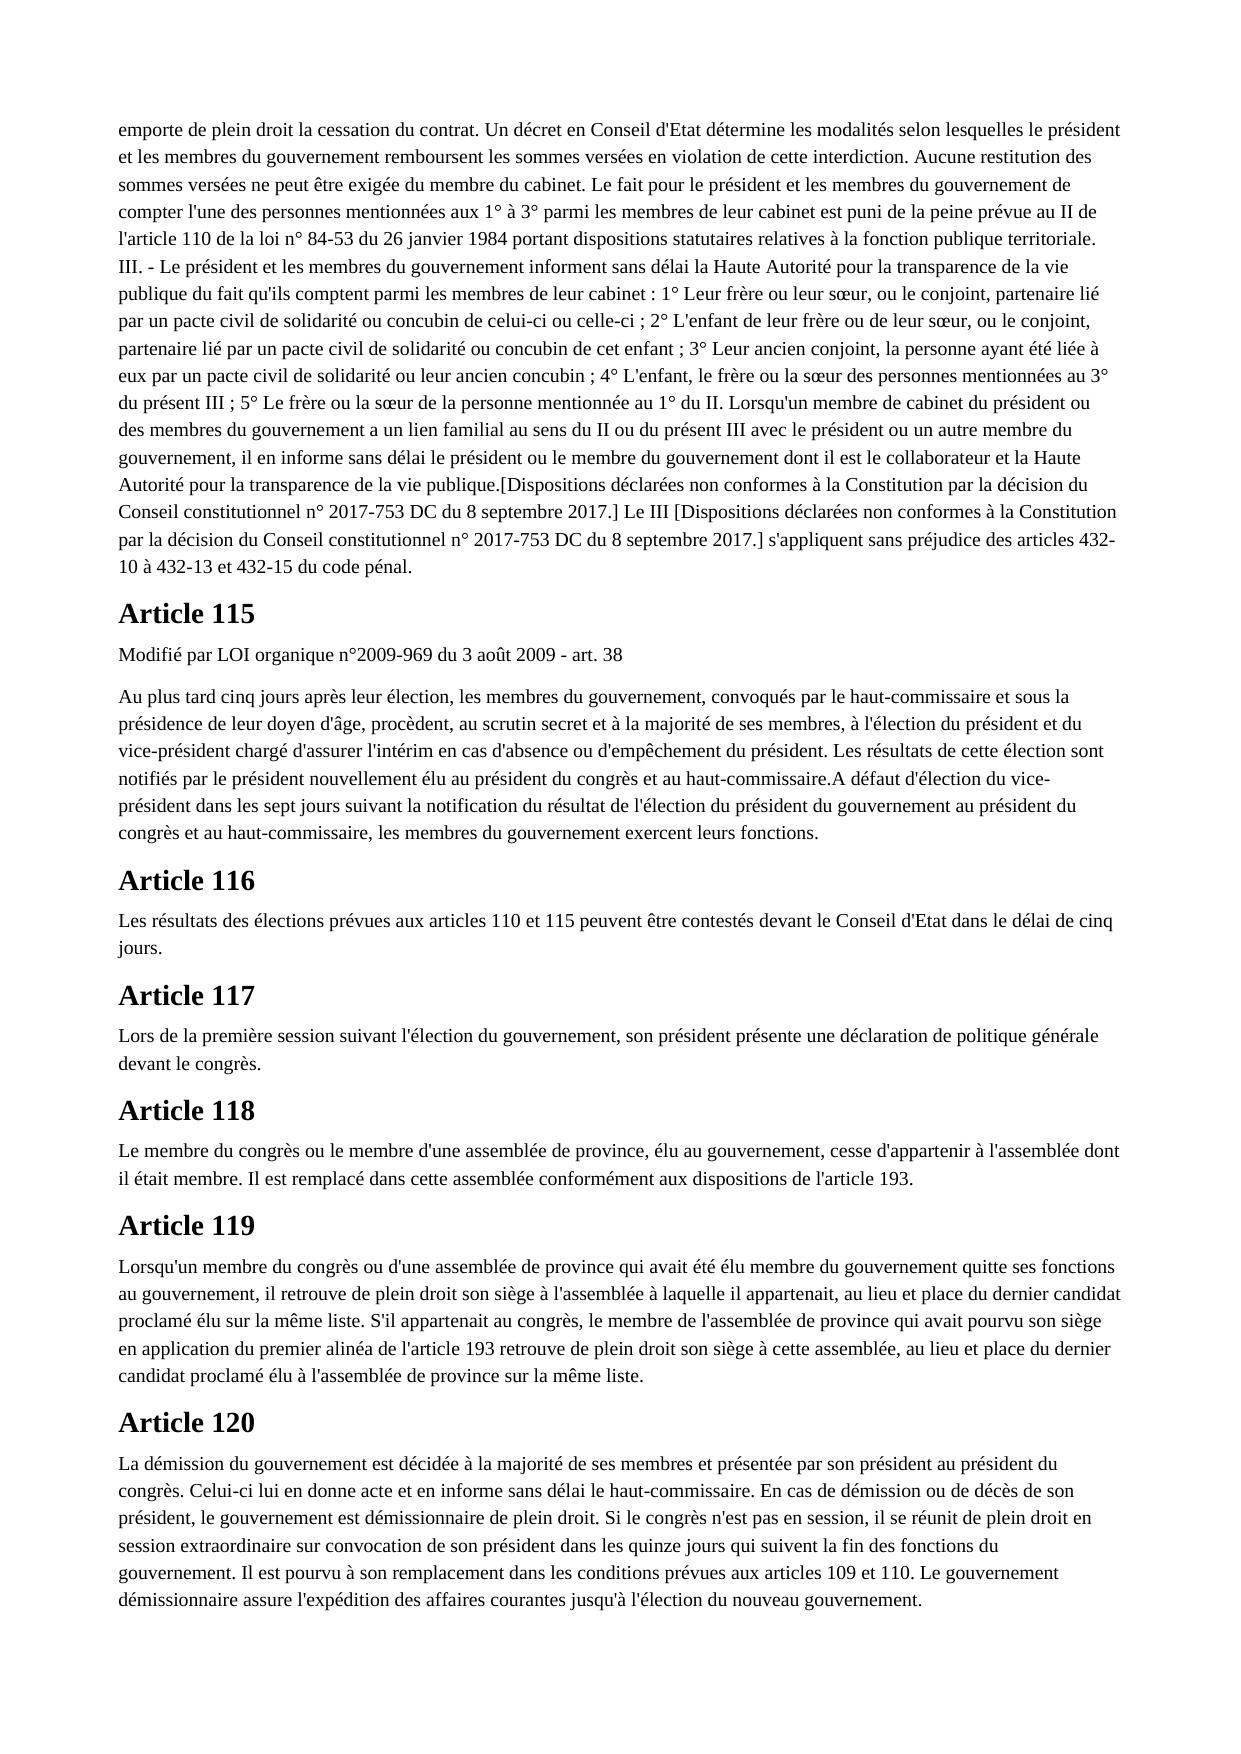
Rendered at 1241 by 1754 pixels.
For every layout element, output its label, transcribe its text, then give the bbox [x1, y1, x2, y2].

text Le membre du congrès ou le membre d'une assemblée de province, élu au gouvernement, cesse d'appartenir à l'assemblée dont il était membre. Il est remplacé dans cette assemblée conformément aux dispositions de l'article 193. [118, 1139, 1122, 1189]
subtitle Article 117 [118, 978, 1122, 1012]
subtitle Article 115 [118, 597, 1122, 630]
subtitle Article 120 [118, 1406, 1122, 1439]
text La démission du gouvernement est décidée à la majorité de ses membres et présentée par son président au président du congrès. Celui-ci lui en donne acte et en informe sans délai le haut-commissaire. En cas de démission ou de décès de son président, le gouvernement est démissionnaire de plein droit. Si le congrès n'est pas en session, il se réunit de plein droit en session extraordinaire sur convocation de son président dans les quinze jours qui suivent la fin des fonctions du gouvernement. Il est pourvu à son remplacement dans les conditions prévues aux articles 109 et 110. Le gouvernement démissionnaire assure l'expédition des affaires courantes jusqu'à l'élection du nouveau gouvernement. [118, 1452, 1122, 1611]
subtitle Article 118 [118, 1093, 1122, 1127]
text Les résultats des élections prévues aux articles 110 et 115 peuvent être contestés devant le Conseil d'Etat dans le délai de cinq jours. [118, 909, 1122, 959]
text Lors de la première session suivant l'élection du gouvernement, son président présente une déclaration de politique générale devant le congrès. [118, 1024, 1122, 1074]
subtitle Article 116 [118, 863, 1122, 896]
text Lorsqu'un membre du congrès ou d'une assemblée de province qui avait été élu membre du gouvernement quitte ses fonctions au gouvernement, il retrouve de plein droit son siège à l'assemblée à laquelle il appartenait, au lieu et place du dernier candidat proclamé élu sur la même liste. S'il appartenait au congrès, le membre de l'assemblée de province qui avait pourvu son siège en application du premier alinéa de l'article 193 retrouve de plein droit son siège à cette assemblée, au lieu et place du dernier candidat proclamé élu à l'assemblée de province sur la même liste. [118, 1254, 1122, 1387]
text Modifié par LOI organique n°2009-969 du 3 août 2009 - art. 38 [118, 643, 1122, 666]
text Au plus tard cinq jours après leur élection, les membres du gouvernement, convoqués par le haut-commissaire et sous la présidence de leur doyen d'âge, procèdent, au scrutin secret et à la majorité de ses membres, à l'élection du président et du vice-président chargé d'assurer l'intérim en cas d'absence ou d'empêchement du président. Les résultats de cette élection sont notifiés par le président nouvellement élu au président du congrès et au haut-commissaire.A défaut d'élection du vice-président dans les sept jours suivant la notification du résultat de l'élection du président du gouvernement au président du congrès et au haut-commissaire, les membres du gouvernement exercent leurs fonctions. [118, 684, 1122, 844]
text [118, 118, 1122, 578]
subtitle Article 119 [118, 1208, 1122, 1242]
